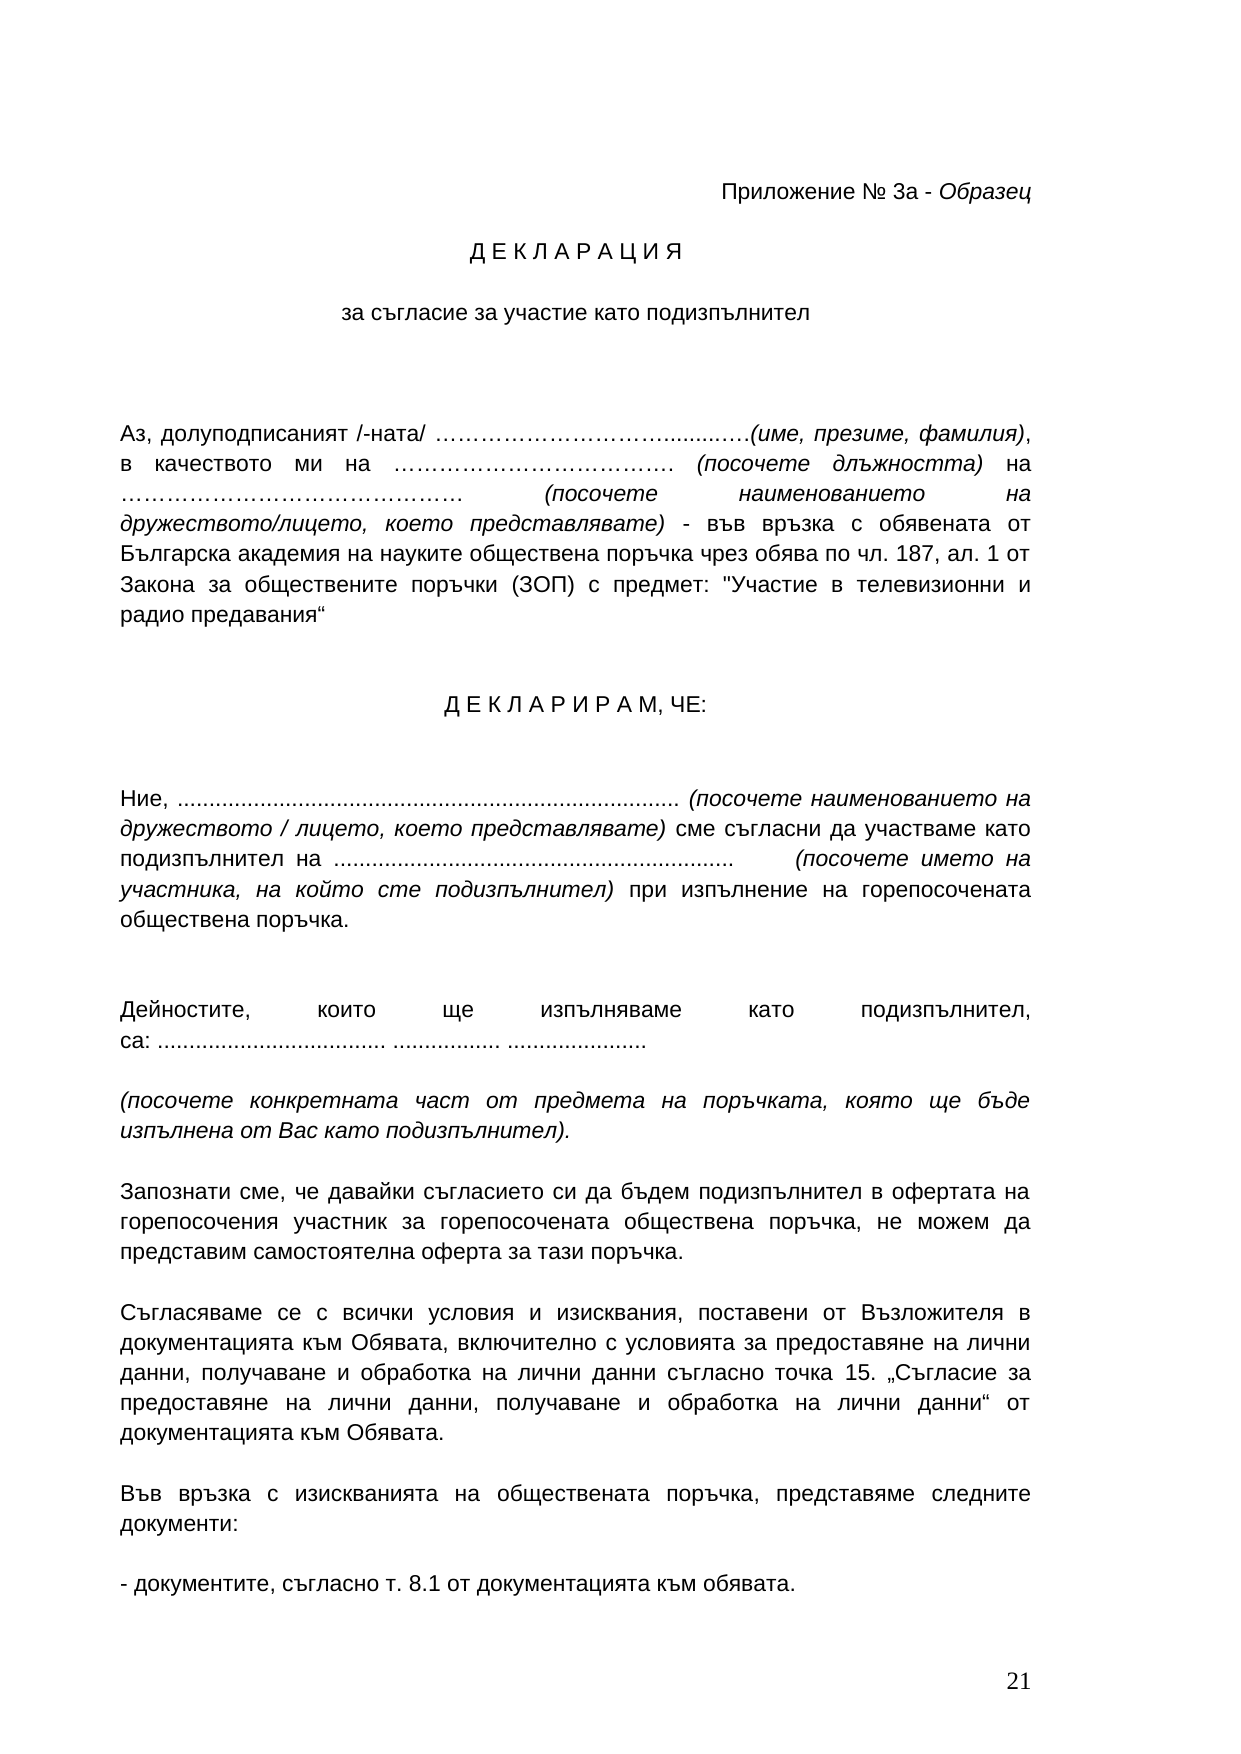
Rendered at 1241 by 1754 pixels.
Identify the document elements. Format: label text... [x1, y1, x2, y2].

text Приложение № 3а - Образец [120, 178, 1031, 204]
text Ние, ............................................................................... (посочете наименованието на дружеството / лицето, което представлявате) сме съгласни да участваме като подизпълнител на ............................................................... (посочете името на участника, на който сте подизпълнител) при изпълнение на горепосочената обществена поръчка. [120, 785, 1031, 932]
text Д Е К Л А Р А Ц И Я [120, 238, 1031, 265]
text (посочете конкретната част от предмета на поръчката, която ще бъде изпълнена от Вас като подизпълнител). [120, 1087, 1031, 1143]
text Запознати сме, че давайки съгласието си да бъдем подизпълнител в офертата на горепосочения участник за горепосочената обществена поръчка, не можем да представим самостоятелна оферта за тази поръчка. [120, 1178, 1031, 1264]
text Съгласяваме се с всички условия и изисквания, поставени от Възложителя в документацията към Обявата, включително с условията за предоставяне на лични данни, получаване и обработка на лични данни съгласно точка 15. „Съгласие за предоставяне на лични данни, получаване и обработка на лични данни“ от документацията към Обявата. [120, 1298, 1031, 1446]
text Аз, долуподписаният /-ната/ ………………………….........….(име, презиме, фамилия), в качеството ми на ………………………………. (посочете длъжността) на ……………………………………… (посочете наименованието на дружеството/лицето, което представлявате) - във връзка с обявената от Българска академия на науките обществена поръчка чрез обява по чл. 187, ал. 1 от Закона за обществените поръчки (ЗОП) с предмет: "Участие в телевизионни и радио предавания“ [120, 419, 1031, 627]
text - документите, съгласно т. 8.1 от документацията към обявата. [120, 1570, 1031, 1597]
text Във връзка с изискванията на обществената поръчка, представяме следните документи: [120, 1480, 1031, 1536]
text Дейностите, които ще изпълняваме като подизпълнител, са: .................................... ................. ...................... [120, 996, 1031, 1053]
text Д Е К Л А Р И Р А М, ЧЕ: [120, 691, 1031, 718]
text за съгласие за участие като подизпълнител [120, 299, 1031, 325]
